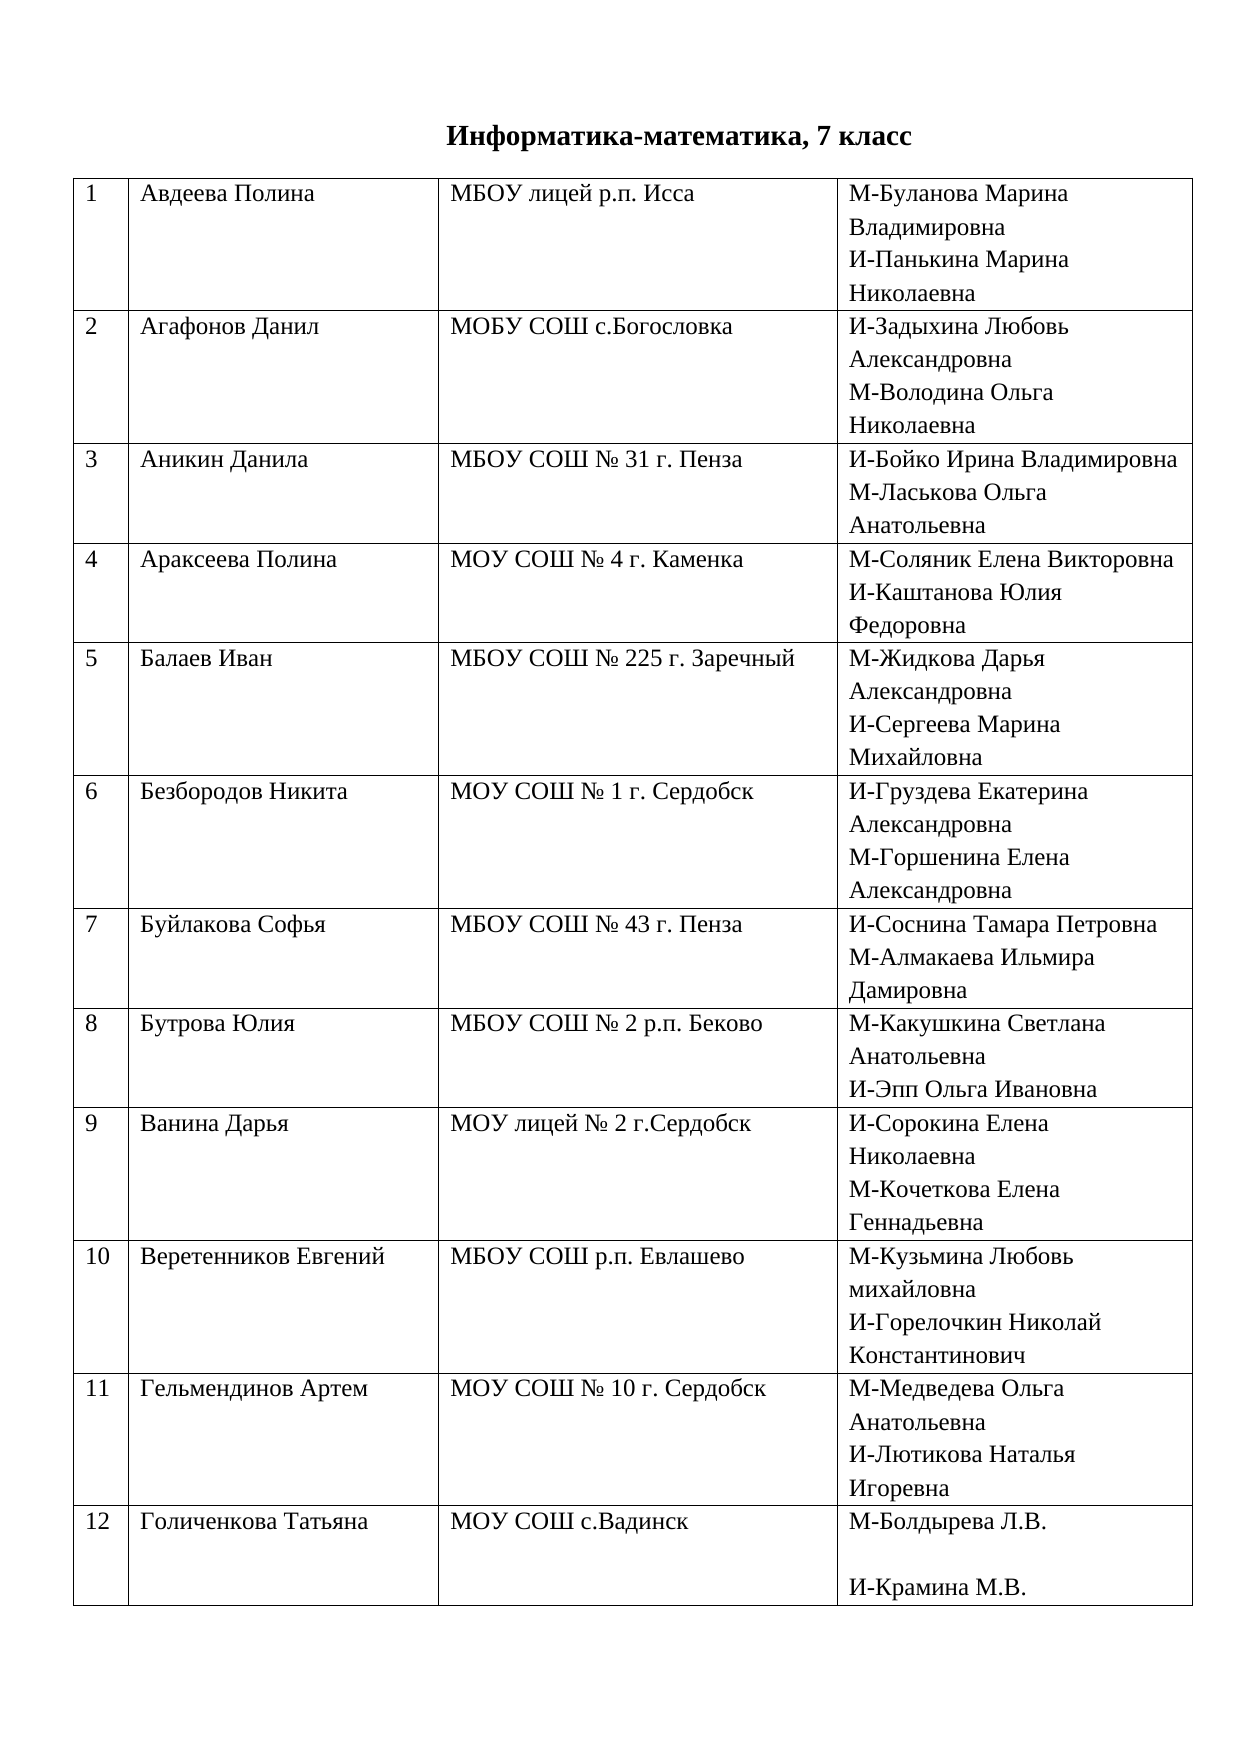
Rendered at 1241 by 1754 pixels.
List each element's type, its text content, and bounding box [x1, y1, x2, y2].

table_cell М-Кузьмина Любовь михайловна И-Горелочкин Николай Константинович [838, 1241, 1192, 1372]
table_cell Бутрова Юлия [129, 1009, 438, 1107]
table_cell МОУ СОШ № 4 г. Каменка [439, 544, 837, 642]
table_cell 5 [74, 643, 128, 775]
table_cell 6 [74, 776, 128, 908]
table_cell МБОУ СОШ № 43 г. Пенза [439, 909, 837, 1007]
table_cell Ванина Дарья [129, 1108, 438, 1240]
table_cell 10 [74, 1241, 128, 1372]
table_header Авдеева Полина [129, 179, 438, 310]
table_cell Араксеева Полина [129, 544, 438, 642]
table_cell М-Какушкина Светлана Анатольевна И-Эпп Ольга Ивановна [838, 1009, 1192, 1107]
table_cell И-Задыхина Любовь Александровна М-Володина Ольга Николаевна [838, 311, 1192, 443]
table_cell 7 [74, 909, 128, 1007]
table_cell 9 [74, 1108, 128, 1240]
table_cell 8 [74, 1009, 128, 1107]
table_cell И-Сорокина Елена Николаевна М-Кочеткова Елена Геннадьевна [838, 1108, 1192, 1240]
table_cell МОУ СОШ № 10 г. Сердобск [439, 1374, 837, 1505]
table_cell МОУ лицей № 2 г.Сердобск [439, 1108, 837, 1240]
table_cell Голиченкова Татьяна [129, 1506, 438, 1605]
table_header 1 [74, 179, 128, 310]
table_cell Аникин Данила [129, 444, 438, 543]
table_cell Веретенников Евгений [129, 1241, 438, 1372]
table_cell МБОУ СОШ № 31 г. Пенза [439, 444, 837, 543]
table_cell М-Соляник Елена Викторовна И-Каштанова Юлия Федоровна [838, 544, 1192, 642]
table_cell МОУ СОШ № 1 г. Сердобск [439, 776, 837, 908]
table_cell Буйлакова Софья [129, 909, 438, 1007]
table_cell Гельмендинов Артем [129, 1374, 438, 1505]
table_cell МОБУ СОШ с.Богословка [439, 311, 837, 443]
table_cell 11 [74, 1374, 128, 1505]
text Информатика-математика, 7 класс [177, 118, 1181, 152]
table_cell МБОУ СОШ № 2 р.п. Беково [439, 1009, 837, 1107]
table_cell МБОУ СОШ № 225 г. Заречный [439, 643, 837, 775]
table_cell 12 [74, 1506, 128, 1605]
table_cell 3 [74, 444, 128, 543]
table_cell МОУ СОШ с.Вадинск [439, 1506, 837, 1605]
table_cell Безбородов Никита [129, 776, 438, 908]
table_cell М-Медведева Ольга Анатольевна И-Лютикова Наталья Игоревна [838, 1374, 1192, 1505]
table_cell Агафонов Данил [129, 311, 438, 443]
table_header М-Буланова Марина Владимировна И-Панькина Марина Николаевна [838, 179, 1192, 310]
table_cell 2 [74, 311, 128, 443]
table_header МБОУ лицей р.п. Исса [439, 179, 837, 310]
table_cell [838, 1506, 1192, 1605]
table_cell И-Бойко Ирина Владимировна М-Ласькова Ольга Анатольевна [838, 444, 1192, 543]
table_cell 4 [74, 544, 128, 642]
table_cell М-Жидкова Дарья Александровна И-Сергеева Марина Михайловна [838, 643, 1192, 775]
table_cell Балаев Иван [129, 643, 438, 775]
table_cell МБОУ СОШ р.п. Евлашево [439, 1241, 837, 1372]
table_cell И-Груздева Екатерина Александровна М-Горшенина Елена Александровна [838, 776, 1192, 908]
table_cell И-Соснина Тамара Петровна М-Алмакаева Ильмира Дамировна [838, 909, 1192, 1007]
